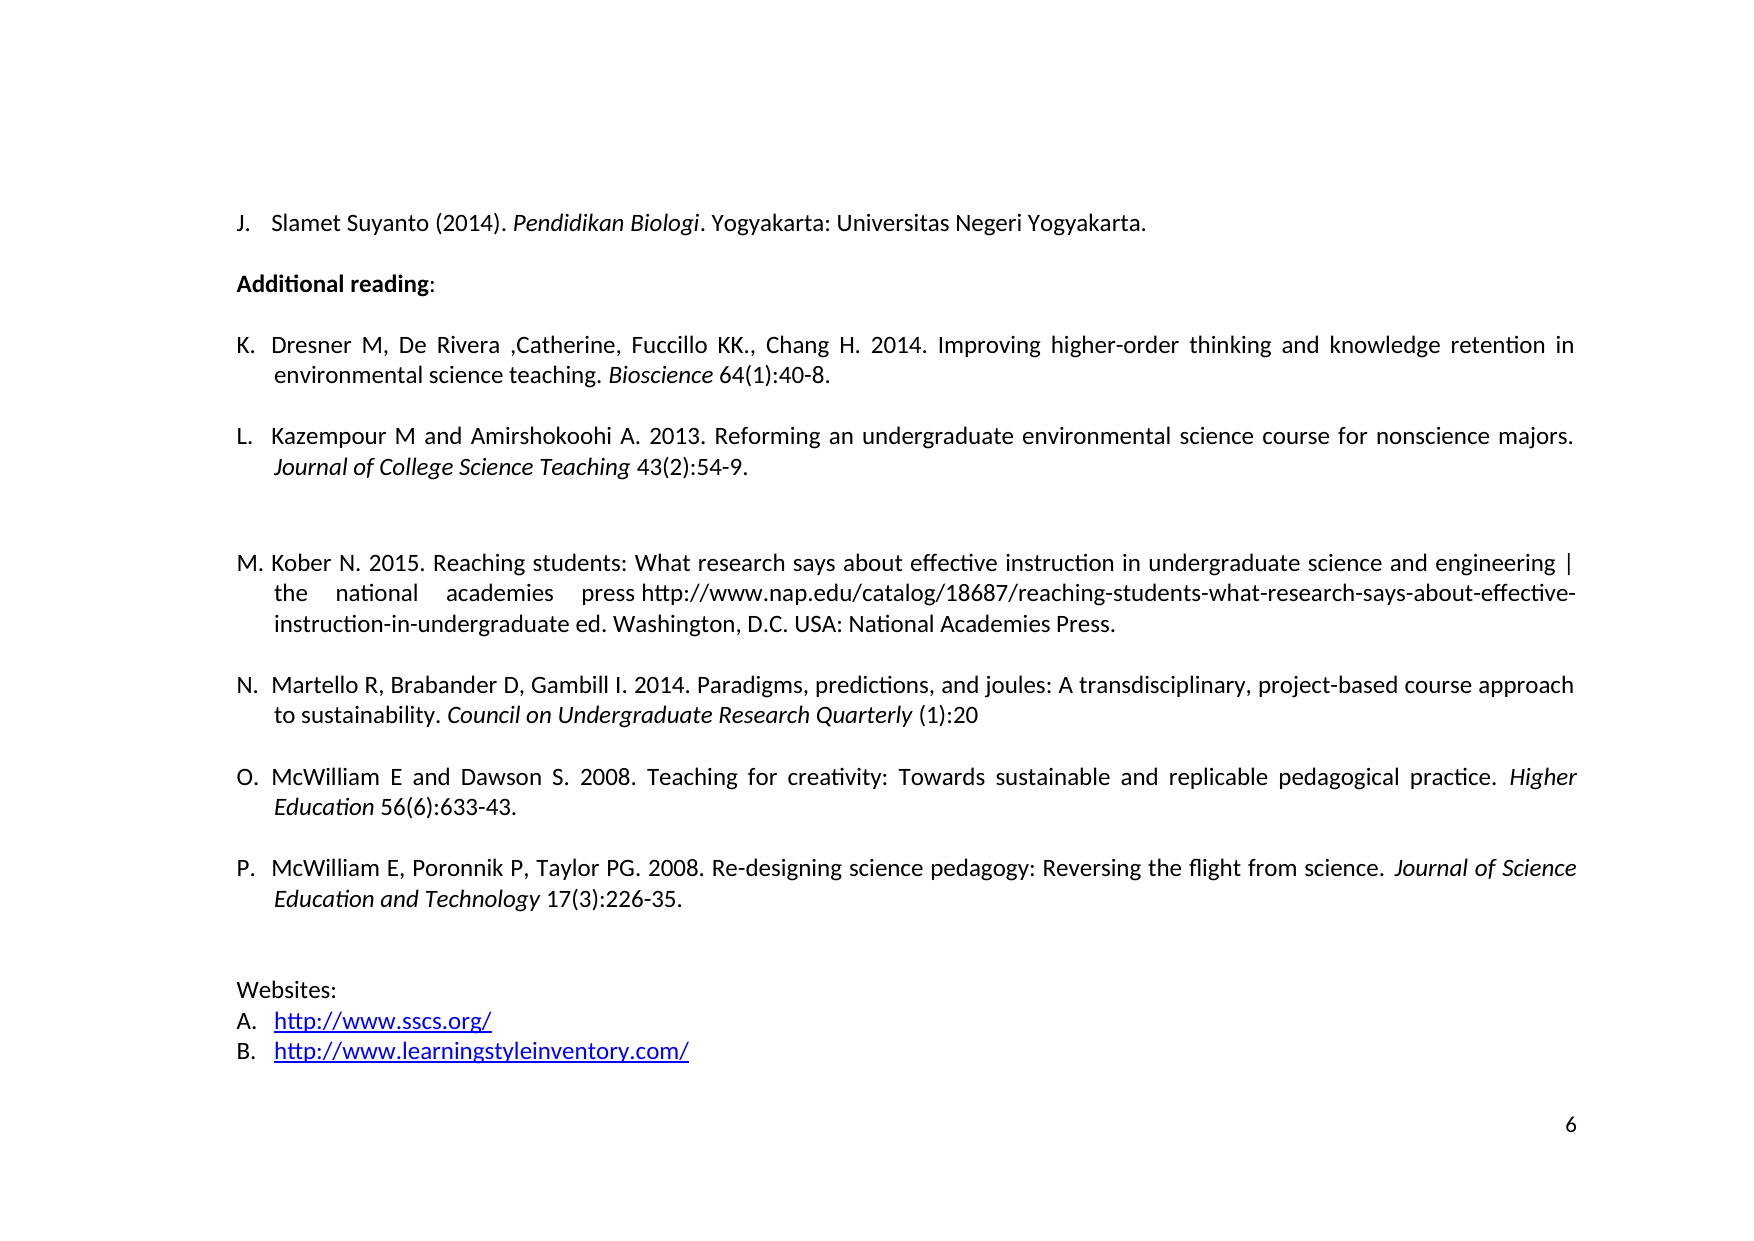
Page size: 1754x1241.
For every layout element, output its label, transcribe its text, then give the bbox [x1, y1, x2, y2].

list http://www.learningstyleinventory.com/ [236, 1035, 1577, 1066]
list Kazempour M and Amirshokoohi A. 2013. Reforming an undergraduate environmental science course for nonscience majors. Journal of College Science Teaching 43(2):54-9. [236, 420, 1577, 481]
list Slamet Suyanto (2014). Pendidikan Biologi. Yogyakarta: Universitas Negeri Yogyakarta. [236, 207, 1577, 237]
list Martello R, Brabander D, Gambill I. 2014. Paradigms, predictions, and joules: A transdisciplinary, project-based course approach to sustainability. Council on Undergraduate Research Quarterly (1):20 [236, 669, 1577, 730]
list McWilliam E, Poronnik P, Taylor PG. 2008. Re-designing science pedagogy: Reversing the flight from science. Journal of Science Education and Technology 17(3):226-35. [236, 852, 1577, 913]
list Kober N. 2015. Reaching students: What research says about effective instruction in undergraduate science and engineering | the national academies press http://www.nap.edu/catalog/18687/reaching-students-what-research-says-about-effective-instruction-in-undergraduate ed. Washington, D.C. USA: National Academies Press. [236, 547, 1577, 638]
list http://www.sscs.org/ [236, 1005, 1577, 1035]
text Additional reading: [236, 268, 1577, 298]
list McWilliam E and Dawson S. 2008. Teaching for creativity: Towards sustainable and replicable pedagogical practice. Higher Education 56(6):633-43. [236, 761, 1577, 822]
text Websites: [236, 974, 1577, 1005]
list Dresner M, De Rivera ,Catherine, Fuccillo KK., Chang H. 2014. Improving higher-order thinking and knowledge retention in environmental science teaching. Bioscience 64(1):40-8. [236, 329, 1577, 390]
